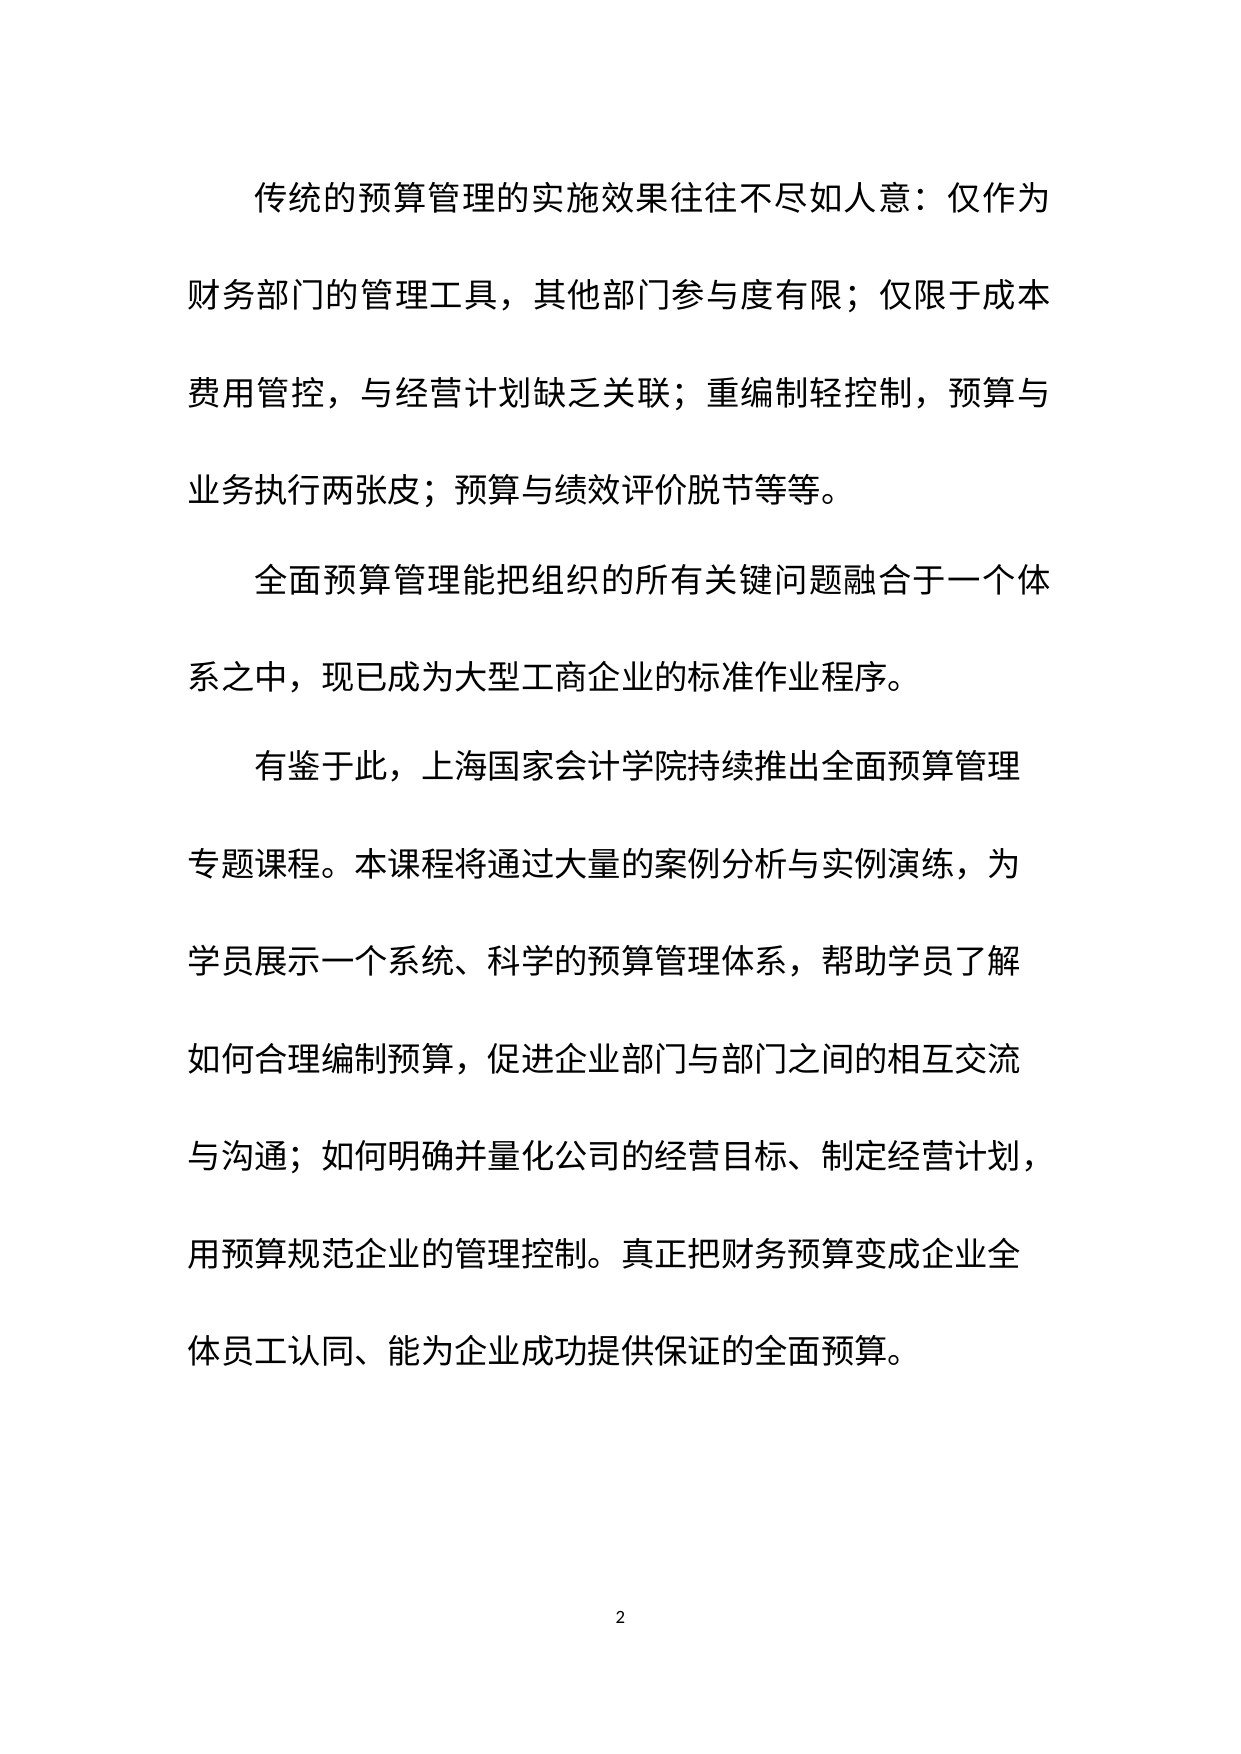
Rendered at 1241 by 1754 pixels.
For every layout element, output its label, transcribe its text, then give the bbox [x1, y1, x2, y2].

text 传统的预算管理的实施效果往往不尽如人意：仅作为财务部门的管理工具，其他部门参与度有限；仅限于成本费用管控，与经营计划缺乏关联；重编制轻控制，预算与业务执行两张皮；预算与绩效评价脱节等等。 [187, 163, 1053, 521]
text 全面预算管理能把组织的所有关键问题融合于一个体系之中，现已成为大型工商企业的标准作业程序。 [187, 545, 1053, 707]
text 有鉴于此，上海国家会计学院持续推出全面预算管理专题课程。本课程将通过大量的案例分析与实例演练，为学员展示一个系统、科学的预算管理体系，帮助学员了解如何合理编制预算，促进企业部门与部门之间的相互交流与沟通；如何明确并量化公司的经营目标、制定经营计划，用预算规范企业的管理控制。真正把财务预算变成企业全体员工认同、能为企业成功提供保证的全面预算。 [187, 732, 1053, 1382]
